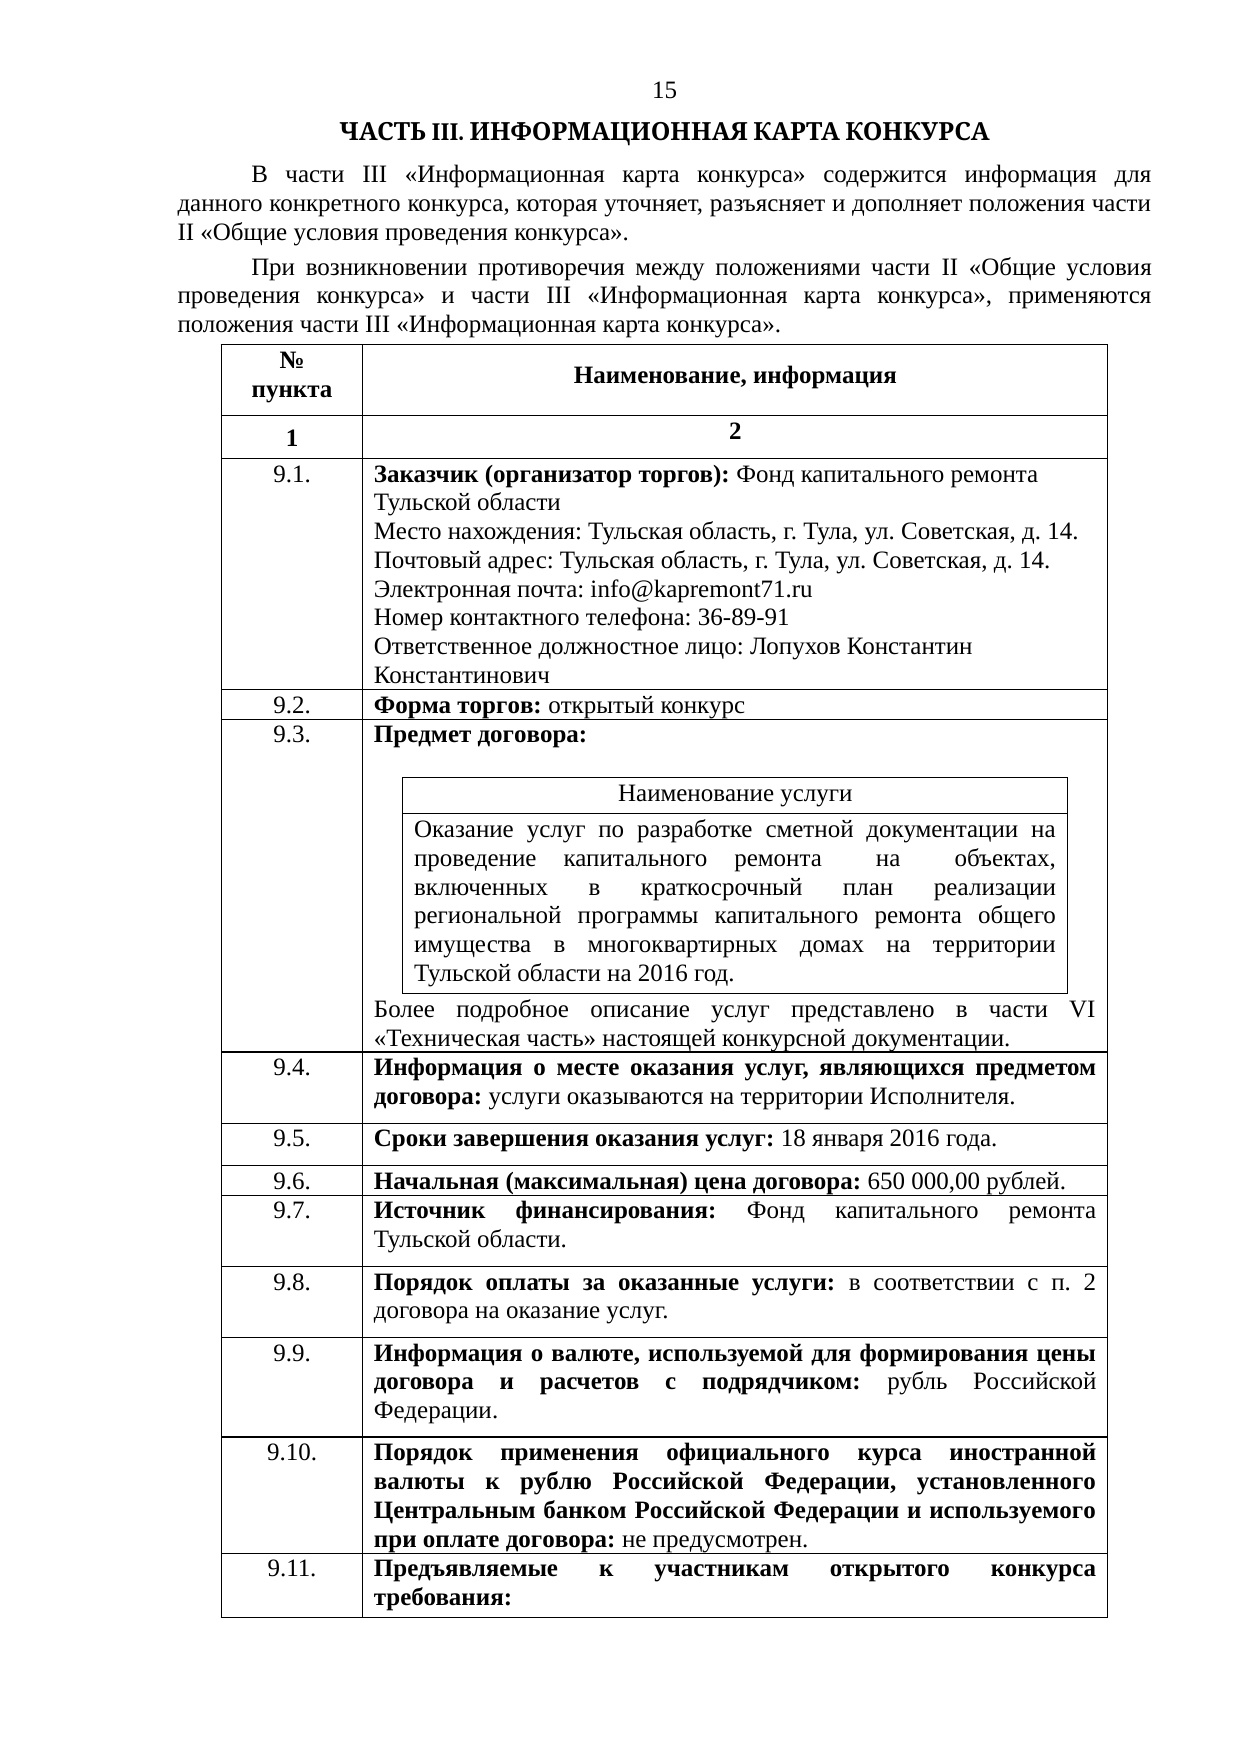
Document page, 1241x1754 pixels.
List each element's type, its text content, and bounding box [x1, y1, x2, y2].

table_cell 9.10. [222, 1438, 362, 1552]
table_cell Форма торгов: открытый конкурс [363, 690, 1107, 718]
table_cell 2 [363, 416, 1107, 458]
table_cell 9.2. [222, 690, 362, 718]
table_cell 9.1. [222, 459, 362, 689]
table_cell Информация о валюте, используемой для формирования цены договора и расчетов с подрядчиком: рубль Российской Федерации. [363, 1338, 1107, 1436]
table_cell Заказчик (организатор торгов): Фонд капитального ремонта Тульской области Место нахождения: Тульская область, г. Тула, ул. Советская, д. 14. Почтовый адрес: Тульская область, г. Тула, ул. Советская, д. 14. Электронная почта: info@kapremont71.ru Номер контактного телефона: 36-89-91 Ответственное должностное лицо: Лопухов Константин Константинович [363, 459, 1107, 689]
text В части III «Информационная карта конкурса» содержится информация для данного конкретного конкурса, которая уточняет, разъясняет и дополняет положения части II «Общие условия проведения конкурса». [177, 159, 1152, 246]
table_cell Источник финансирования: Фонд капитального ремонта Тульской области. [363, 1196, 1107, 1266]
table_cell 1 [222, 416, 362, 458]
table_header № пункта [222, 345, 362, 415]
table_cell Порядок применения официального курса иностранной валюты к рублю Российской Федерации, установленного Центральным банком Российской Федерации и используемого при оплате договора: не предусмотрен. [363, 1438, 1107, 1552]
table_cell 9.3. [222, 720, 362, 1051]
text При возникновении противоречия между положениями части II «Общие условия проведения конкурса» и части III «Информационная карта конкурса», применяются положения части III «Информационная карта конкурса». [177, 252, 1152, 338]
subtitle ЧАСТЬ III. ИНФОРМАЦИОННАЯ КАРТА КОНКУРСА [177, 118, 1152, 147]
table_header Наименование, информация [363, 345, 1107, 415]
table_cell 9.9. [222, 1338, 362, 1436]
table_cell 9.11. [222, 1554, 362, 1617]
table_cell Информация о месте оказания услуг, являющихся предметом договора: услуги оказываются на территории Исполнителя. [363, 1053, 1107, 1122]
table_cell 9.8. [222, 1267, 362, 1337]
table_cell Порядок оплаты за оказанные услуги: в соответствии с п. 2 договора на оказание услуг. [363, 1267, 1107, 1337]
table_cell 9.6. [222, 1166, 362, 1194]
table_cell 9.4. [222, 1053, 362, 1122]
table_cell Начальная (максимальная) цена договора: 650 000,00 рублей. [363, 1166, 1107, 1194]
table_cell 9.7. [222, 1196, 362, 1266]
table_cell 9.5. [222, 1124, 362, 1165]
table_cell Предмет договора: Более подробное описание услуг представлено в части VI «Техническая часть» настоящей конкурсной документации. [363, 720, 1107, 1051]
table_cell Сроки завершения оказания услуг: 18 января 2016 года. [363, 1124, 1107, 1165]
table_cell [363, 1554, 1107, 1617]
